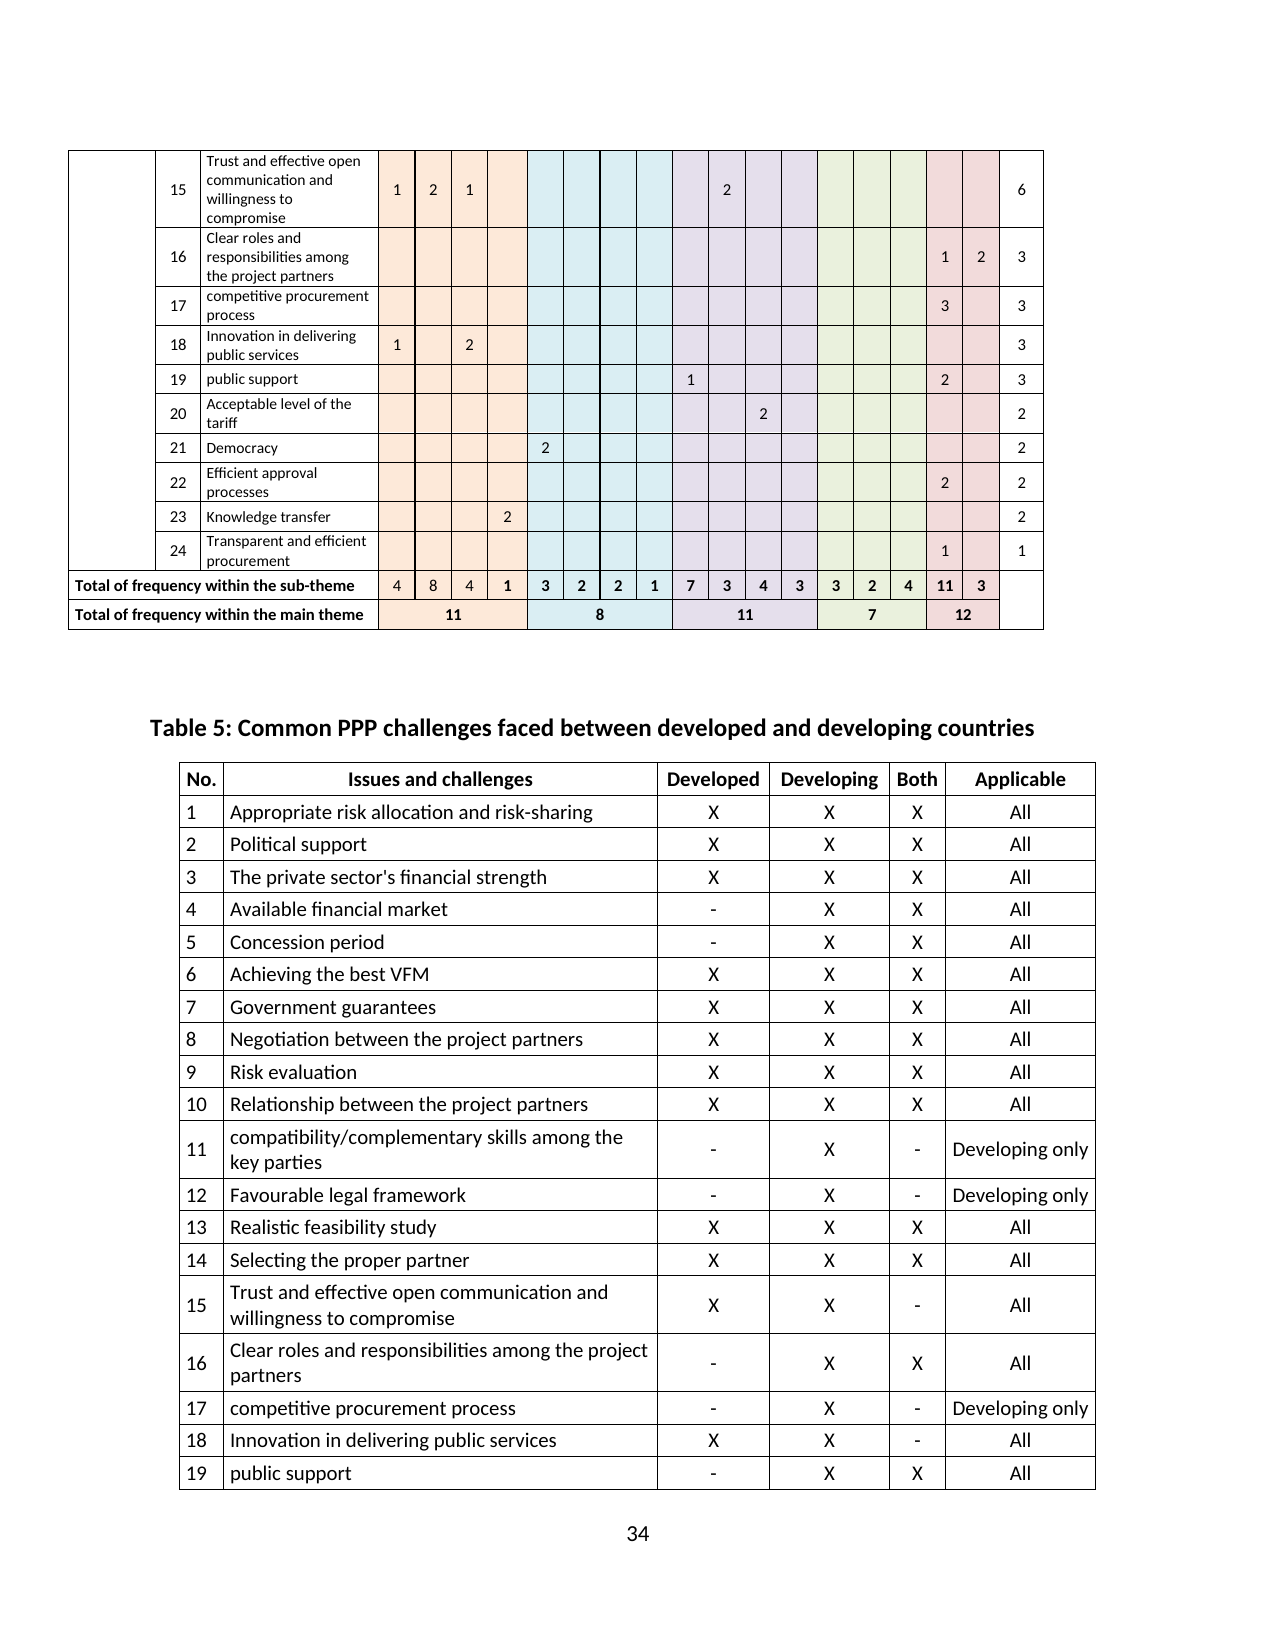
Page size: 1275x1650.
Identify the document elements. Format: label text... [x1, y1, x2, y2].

table_cell [416, 287, 451, 325]
table_cell [601, 151, 636, 227]
table_cell Selecting the proper partner [224, 1244, 657, 1275]
table_cell - [658, 893, 769, 925]
table_cell Developing only [946, 1179, 1095, 1210]
table_cell The private sector's financial strength [224, 861, 657, 892]
table_cell [854, 532, 890, 570]
table_cell 4 [746, 571, 781, 599]
text Table 5: Common PPP challenges faced between developed and developing countries [150, 712, 1125, 743]
table_cell 20 [156, 394, 200, 432]
table_cell X [890, 1334, 945, 1391]
table_cell X [770, 796, 889, 827]
table_cell [528, 151, 563, 227]
table_cell X [770, 1023, 889, 1055]
table_cell All [946, 1244, 1095, 1275]
table_cell 1 [927, 532, 962, 570]
table_cell [709, 434, 745, 462]
table_cell X [770, 1334, 889, 1391]
table_cell 2 [180, 828, 223, 860]
table_cell [782, 394, 817, 432]
table_cell X [890, 926, 945, 957]
table_cell X [890, 1088, 945, 1120]
table_cell [709, 326, 745, 364]
table_cell X [890, 1056, 945, 1087]
table_cell [379, 502, 414, 531]
table_cell X [770, 1179, 889, 1210]
table_cell [488, 434, 527, 462]
table_header Developing [770, 763, 889, 795]
table_cell 3 [1000, 228, 1043, 286]
table_cell [782, 463, 817, 501]
table_cell X [658, 1425, 769, 1456]
table_cell 3 [782, 571, 817, 599]
table_cell - [658, 1457, 769, 1488]
table_cell [746, 228, 781, 286]
table_cell [637, 463, 672, 501]
table_cell [564, 228, 599, 286]
table_cell [818, 394, 853, 432]
table_cell 1 [379, 326, 414, 364]
table_cell [818, 228, 853, 286]
table_cell [416, 228, 451, 286]
table_cell - [658, 1334, 769, 1391]
table_cell X [890, 828, 945, 860]
table_cell Appropriate risk allocation and risk-sharing [224, 796, 657, 827]
table_cell [601, 326, 636, 364]
table_cell X [658, 1023, 769, 1055]
table_cell [891, 287, 926, 325]
table_cell X [658, 1244, 769, 1275]
table_cell 22 [156, 463, 200, 501]
table_cell Relationship between the project partners [224, 1088, 657, 1120]
table_cell X [890, 1211, 945, 1243]
table_cell - [658, 1121, 769, 1178]
table_cell [601, 463, 636, 501]
table_cell All [946, 926, 1095, 957]
table_cell [963, 463, 999, 501]
table_cell All [946, 1334, 1095, 1391]
table_cell [927, 434, 962, 462]
table_cell 7 [818, 600, 926, 629]
table_cell 21 [156, 434, 200, 462]
table_cell [488, 151, 527, 227]
table_cell 4 [891, 571, 926, 599]
table_cell 3 [963, 571, 999, 599]
table_cell [452, 434, 487, 462]
table_cell [782, 228, 817, 286]
table_cell [818, 434, 853, 462]
table_cell 11 [180, 1121, 223, 1178]
table_cell 3 [709, 571, 745, 599]
table_cell 3 [818, 571, 853, 599]
table_cell [673, 228, 708, 286]
table_cell 2 [854, 571, 890, 599]
table_cell [709, 228, 745, 286]
table_cell [891, 502, 926, 531]
table_cell [673, 151, 708, 227]
table_cell X [770, 1121, 889, 1178]
table_cell [709, 365, 745, 393]
table_cell All [946, 958, 1095, 990]
table_cell All [946, 1023, 1095, 1055]
table_cell [528, 228, 563, 286]
table_cell 9 [180, 1056, 223, 1087]
table_cell [891, 151, 926, 227]
table_cell [746, 365, 781, 393]
table_cell [854, 394, 890, 432]
table_cell Innovation in delivering public services [224, 1425, 657, 1456]
table_cell Clear roles and responsibilities among the project partners [201, 228, 378, 286]
table_cell [416, 532, 451, 570]
table_cell Acceptable level of the tariff [201, 394, 378, 432]
table_cell [528, 326, 563, 364]
table_cell [673, 326, 708, 364]
table_cell public support [201, 365, 378, 393]
table_cell 24 [156, 532, 200, 570]
table_cell [488, 463, 527, 501]
table_header Both [890, 763, 945, 795]
table_cell [637, 151, 672, 227]
table_cell [891, 394, 926, 432]
table_cell [564, 434, 599, 462]
table_header Developed [658, 763, 769, 795]
table_cell [564, 394, 599, 432]
table_cell 18 [156, 326, 200, 364]
table_header Issues and challenges [224, 763, 657, 795]
table_cell 6 [1000, 151, 1043, 227]
table_cell [601, 228, 636, 286]
table_cell [637, 532, 672, 570]
table_cell 11 [379, 600, 527, 629]
table_cell [528, 287, 563, 325]
table_cell 19 [156, 365, 200, 393]
table_cell [782, 365, 817, 393]
table_cell [782, 502, 817, 531]
table_cell X [658, 861, 769, 892]
table_cell [528, 365, 563, 393]
table_cell [488, 365, 527, 393]
table_cell 2 [601, 571, 636, 599]
table_cell X [770, 1244, 889, 1275]
table_cell X [890, 991, 945, 1022]
table_cell X [890, 796, 945, 827]
table_cell [927, 151, 962, 227]
table_cell [927, 326, 962, 364]
table_cell 11 [673, 600, 817, 629]
table_cell [416, 434, 451, 462]
table_cell [416, 326, 451, 364]
table_cell Achieving the best VFM [224, 958, 657, 990]
table_cell 10 [180, 1088, 223, 1120]
table_cell 2 [1000, 502, 1043, 531]
table_cell Knowledge transfer [201, 502, 378, 531]
table_cell [963, 326, 999, 364]
table_cell 11 [927, 571, 962, 599]
table_cell [963, 365, 999, 393]
table_cell [963, 151, 999, 227]
table_cell Innovation in delivering public services [201, 326, 378, 364]
table_cell 1 [637, 571, 672, 599]
table_cell X [770, 958, 889, 990]
table_cell 2 [1000, 463, 1043, 501]
table_cell 18 [180, 1425, 223, 1456]
table_cell X [658, 958, 769, 990]
table_cell [601, 502, 636, 531]
table_cell [528, 394, 563, 432]
table_cell [564, 463, 599, 501]
table_cell - [890, 1179, 945, 1210]
table_cell [416, 394, 451, 432]
table_cell [528, 502, 563, 531]
table_cell X [770, 828, 889, 860]
table_cell [379, 365, 414, 393]
table_cell [854, 151, 890, 227]
table_cell [452, 228, 487, 286]
table_cell [854, 287, 890, 325]
table_cell 1 [1000, 532, 1043, 570]
table_cell 2 [746, 394, 781, 432]
table_cell [601, 434, 636, 462]
table_cell 5 [180, 926, 223, 957]
table_cell [746, 502, 781, 531]
table_cell [746, 532, 781, 570]
table_cell 2 [1000, 394, 1043, 432]
table_cell [452, 287, 487, 325]
table_cell 13 [180, 1211, 223, 1243]
table_cell X [890, 958, 945, 990]
table_cell 4 [379, 571, 414, 599]
table_cell [746, 463, 781, 501]
table_cell [746, 287, 781, 325]
table_cell - [658, 1179, 769, 1210]
table_cell - [890, 1121, 945, 1178]
table_cell 1 [673, 365, 708, 393]
table_cell X [770, 991, 889, 1022]
table_cell [927, 502, 962, 531]
table_cell X [770, 1392, 889, 1423]
table_cell 2 [416, 151, 451, 227]
table_cell 3 [927, 287, 962, 325]
table_cell [854, 502, 890, 531]
table_cell [963, 394, 999, 432]
table_cell [709, 463, 745, 501]
table_cell [818, 151, 853, 227]
table_cell [379, 532, 414, 570]
table_cell [416, 502, 451, 531]
table_cell [854, 228, 890, 286]
table_cell - [658, 1392, 769, 1423]
table_cell 16 [180, 1334, 223, 1391]
table_cell [601, 287, 636, 325]
table_cell 8 [528, 600, 672, 629]
table_cell All [946, 991, 1095, 1022]
table_cell [488, 326, 527, 364]
table_cell 2 [528, 434, 563, 462]
table_cell X [658, 1211, 769, 1243]
table_cell All [946, 1457, 1095, 1488]
table_cell 2 [488, 502, 527, 531]
table_cell All [946, 1088, 1095, 1120]
table_cell [818, 502, 853, 531]
table_cell [963, 434, 999, 462]
table_cell [564, 151, 599, 227]
table_cell 2 [564, 571, 599, 599]
table_cell X [890, 1457, 945, 1488]
table_cell [452, 365, 487, 393]
table_cell 1 [927, 228, 962, 286]
table_cell 3 [1000, 287, 1043, 325]
table_cell Trust and effective open communication and willingness to compromise [224, 1276, 657, 1333]
table_cell 15 [180, 1276, 223, 1333]
table_cell [637, 434, 672, 462]
table_cell [709, 502, 745, 531]
table_cell [488, 394, 527, 432]
table_cell [601, 394, 636, 432]
table_cell X [890, 1244, 945, 1275]
table_cell [416, 463, 451, 501]
table_cell [528, 463, 563, 501]
table_cell X [658, 1056, 769, 1087]
table_cell compatibility/complementary skills among the key parties [224, 1121, 657, 1178]
table_cell X [658, 1276, 769, 1333]
table_cell [891, 532, 926, 570]
table_cell [963, 287, 999, 325]
table_cell [379, 228, 414, 286]
table_cell All [946, 893, 1095, 925]
table_cell All [946, 796, 1095, 827]
table_cell [709, 287, 745, 325]
table_cell All [946, 1211, 1095, 1243]
table_cell [564, 326, 599, 364]
table_cell [637, 228, 672, 286]
table_cell [379, 463, 414, 501]
table_cell 17 [156, 287, 200, 325]
table_cell Available financial market [224, 893, 657, 925]
table_cell 8 [416, 571, 451, 599]
table_cell 7 [180, 991, 223, 1022]
table_cell [746, 434, 781, 462]
table_cell X [770, 861, 889, 892]
table_cell 4 [180, 893, 223, 925]
table_cell [488, 287, 527, 325]
table_cell [452, 463, 487, 501]
table_cell All [946, 1056, 1095, 1087]
table_cell [891, 434, 926, 462]
table_cell 3 [1000, 326, 1043, 364]
table_cell All [946, 1425, 1095, 1456]
table_cell [637, 287, 672, 325]
table_cell [601, 532, 636, 570]
table_cell [782, 434, 817, 462]
table_cell Developing only [946, 1392, 1095, 1423]
table_cell 19 [180, 1457, 223, 1488]
table_cell X [770, 1088, 889, 1120]
table_cell All [946, 1276, 1095, 1333]
table_cell [891, 228, 926, 286]
table_cell Risk evaluation [224, 1056, 657, 1087]
table_cell [637, 394, 672, 432]
table_cell [673, 287, 708, 325]
table_cell 2 [1000, 434, 1043, 462]
table_cell Total of frequency within the sub-theme [69, 571, 378, 599]
table_cell - [890, 1425, 945, 1456]
table_cell competitive procurement process [201, 287, 378, 325]
table_cell 7 [673, 571, 708, 599]
table_cell [891, 365, 926, 393]
table_cell [488, 228, 527, 286]
table_cell 1 [488, 571, 527, 599]
table_cell [782, 532, 817, 570]
table_cell [854, 434, 890, 462]
table_cell 1 [452, 151, 487, 227]
table_cell 3 [1000, 365, 1043, 393]
table_cell X [890, 893, 945, 925]
table_cell Political support [224, 828, 657, 860]
table_cell Favourable legal framework [224, 1179, 657, 1210]
table_cell [818, 287, 853, 325]
table_cell [854, 463, 890, 501]
table_cell 23 [156, 502, 200, 531]
table_cell [782, 151, 817, 227]
table_cell [818, 532, 853, 570]
table_cell Negotiation between the project partners [224, 1023, 657, 1055]
table_cell X [770, 1276, 889, 1333]
table_cell Efficient approval processes [201, 463, 378, 501]
table_cell 14 [180, 1244, 223, 1275]
table_cell - [890, 1392, 945, 1423]
table_cell [564, 287, 599, 325]
table_cell [963, 502, 999, 531]
table_cell X [770, 926, 889, 957]
table_header No. [180, 763, 223, 795]
table_cell [452, 502, 487, 531]
table_cell X [770, 893, 889, 925]
table_cell [818, 326, 853, 364]
table_cell [379, 394, 414, 432]
table_cell 2 [927, 463, 962, 501]
table_cell [488, 532, 527, 570]
table_cell [564, 365, 599, 393]
table_cell - [658, 926, 769, 957]
table_cell Democracy [201, 434, 378, 462]
table_cell [379, 287, 414, 325]
table_cell 6 [180, 958, 223, 990]
table_cell 8 [180, 1023, 223, 1055]
table_cell [746, 151, 781, 227]
table_cell [673, 434, 708, 462]
table_cell [854, 365, 890, 393]
table_cell Realistic feasibility study [224, 1211, 657, 1243]
table_cell Developing only [946, 1121, 1095, 1178]
table_cell 12 [180, 1179, 223, 1210]
table_cell [528, 532, 563, 570]
table_cell [854, 326, 890, 364]
table_cell [818, 463, 853, 501]
table_cell All [946, 861, 1095, 892]
table_cell Clear roles and responsibilities among the project partners [224, 1334, 657, 1391]
table_cell [564, 532, 599, 570]
table_cell competitive procurement process [224, 1392, 657, 1423]
table_cell 4 [452, 571, 487, 599]
table_cell [709, 532, 745, 570]
table_cell [891, 326, 926, 364]
table_cell X [658, 1088, 769, 1120]
table_cell [1000, 571, 1043, 629]
table_cell - [890, 1276, 945, 1333]
table_cell [673, 502, 708, 531]
table_cell X [890, 1023, 945, 1055]
table_cell 17 [180, 1392, 223, 1423]
table_cell X [770, 1211, 889, 1243]
table_cell X [658, 991, 769, 1022]
table_cell 12 [927, 600, 999, 629]
table_cell [564, 502, 599, 531]
table_cell [818, 365, 853, 393]
table_cell [782, 287, 817, 325]
table_cell [637, 502, 672, 531]
table_cell Concession period [224, 926, 657, 957]
table_cell X [658, 796, 769, 827]
table_cell [637, 326, 672, 364]
table_cell [746, 326, 781, 364]
table_cell X [890, 861, 945, 892]
table_cell 16 [156, 228, 200, 286]
table_cell [452, 532, 487, 570]
table_cell [452, 394, 487, 432]
table_cell 3 [528, 571, 563, 599]
table_cell 1 [379, 151, 414, 227]
table_cell [891, 463, 926, 501]
table_cell [416, 365, 451, 393]
table_cell [963, 532, 999, 570]
table_cell 2 [452, 326, 487, 364]
table_cell 2 [709, 151, 745, 227]
table_cell Trust and effective open communication and willingness to compromise [201, 151, 378, 227]
table_cell X [770, 1425, 889, 1456]
table_header Applicable [946, 763, 1095, 795]
table_cell [637, 365, 672, 393]
table_cell [673, 463, 708, 501]
table_cell 15 [156, 151, 200, 227]
table_cell X [770, 1457, 889, 1488]
table_cell Transparent and efficient procurement [201, 532, 378, 570]
table_cell [927, 394, 962, 432]
table_cell public support [224, 1457, 657, 1488]
table_cell 2 [963, 228, 999, 286]
table_cell 2 [927, 365, 962, 393]
table_cell [782, 326, 817, 364]
table_cell [673, 394, 708, 432]
table_cell [601, 365, 636, 393]
table_cell X [658, 828, 769, 860]
table_cell [379, 434, 414, 462]
table_cell [709, 394, 745, 432]
table_cell Total of frequency within the main theme [69, 600, 378, 629]
table_cell 3 [180, 861, 223, 892]
table_cell X [770, 1056, 889, 1087]
table_cell [673, 532, 708, 570]
table_cell All [946, 828, 1095, 860]
table_cell 1 [180, 796, 223, 827]
table_cell Government guarantees [224, 991, 657, 1022]
